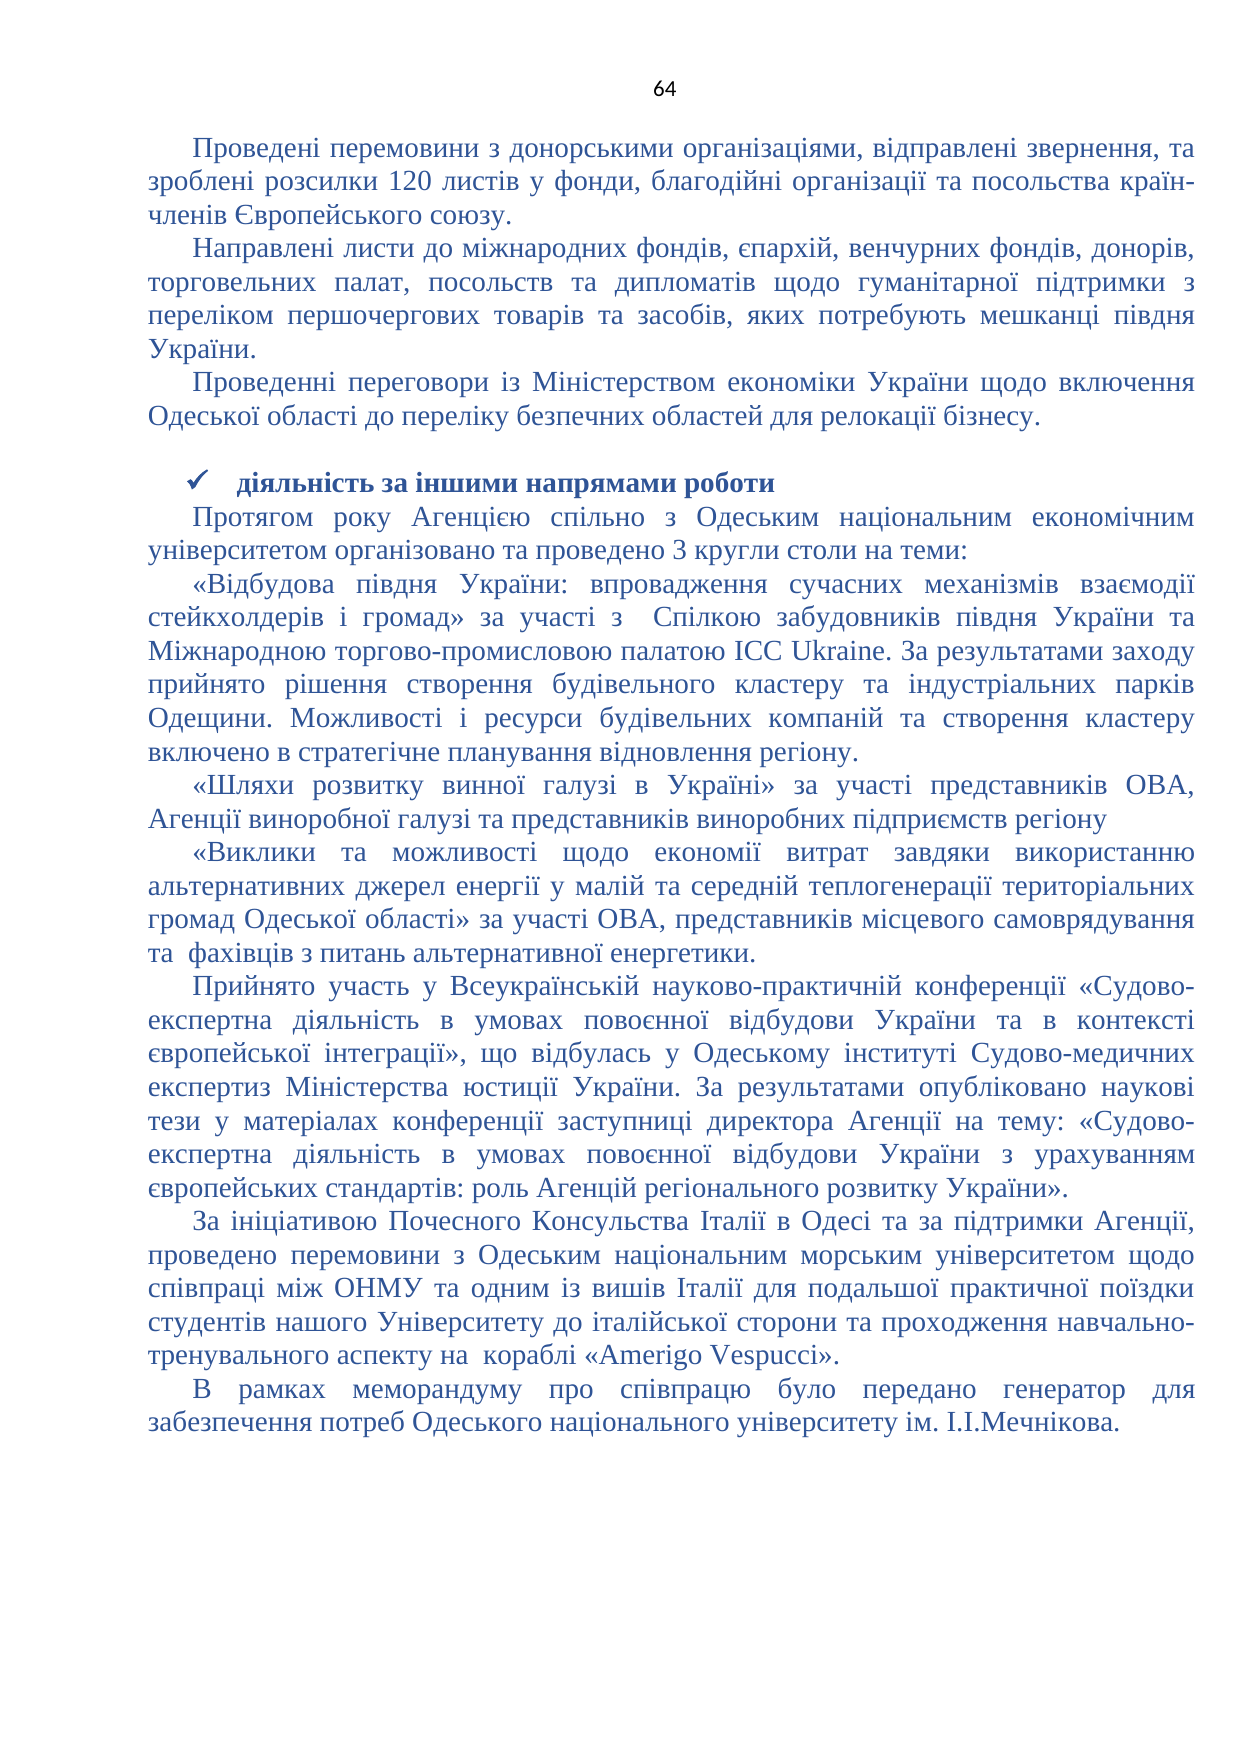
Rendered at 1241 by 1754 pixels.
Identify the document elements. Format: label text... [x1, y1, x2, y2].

text Направлені листи до міжнародних фондів, єпархій, венчурних фондів, донорів, торговельних палат, посольств та дипломатів щодо гуманітарної підтримки з переліком першочергових товарів та засобів, яких потребують мешканці півдня України. [148, 230, 1196, 364]
text Проведенні переговори із Міністерством економіки України щодо включення Одеської області до переліку безпечних областей для релокації бізнесу. [148, 364, 1196, 432]
text За ініціативою Почесного Консульства Італії в Одесі та за підтримки Агенції, проведено перемовини з Одеським національним морським університетом щодо співпраці між ОНМУ та одним із вишів Італії для подальшої практичної поїздки студентів нашого Університету до італійської сторони та проходження навчально-тренувального аспекту на кораблі «Amerigo Vespucci». [148, 1203, 1196, 1371]
text Прийнято участь у Всеукраїнській науково-практичній конференції «Судово-експертна діяльність в умовах повоєнної відбудови України та в контексті європейської інтеграції», що відбулась у Одеському інституті Судово-медичних експертиз Міністерства юстиції України. За результатами опубліковано наукові тези у матеріалах конференції заступниці директора Агенції на тему: «Судово-експертна діяльність в умовах повоєнної відбудови України з урахуванням європейських стандартів: роль Агенцій регіонального розвитку України». [148, 968, 1196, 1203]
text Протягом року Агенцією спільно з Одеським національним економічним університетом організовано та проведено 3 кругли столи на теми: [148, 499, 1196, 566]
text «Шляхи розвитку винної галузі в Україні» за участі представників ОВА, Агенції виноробної галузі та представників виноробних підприємств регіону [148, 767, 1196, 834]
text В рамках меморандуму про співпрацю було передано генератор для забезпечення потреб Одеського національного університету ім. І.І.Мечнікова. [148, 1371, 1196, 1438]
text Проведені перемовини з донорськими організаціями, відправлені звернення, та зроблені розсилки 120 листів у фонди, благодійні організації та посольства країн-членів Європейського союзу. [148, 130, 1196, 230]
text «Виклики та можливості щодо економії витрат завдяки використанню альтернативних джерел енергії у малій та середній теплогенерації територіальних громад Одеської області» за участі ОВА, представників місцевого самоврядування та фахівців з питань альтернативної енергетики. [148, 834, 1196, 968]
text «Відбудова півдня України: впровадження сучасних механізмів взаємодії стейкхолдерів і громад» за участі з Спілкою забудовників півдня України та Міжнародною торгово-промисловою палатою ICC Ukraine. За результатами заходу прийнято рішення створення будівельного кластеру та індустріальних парків Одещини. Можливості і ресурси будівельних компаній та створення кластеру включено в стратегічне планування відновлення регіону. [148, 566, 1196, 767]
list діяльність за іншими напрямами роботи [148, 465, 1196, 499]
